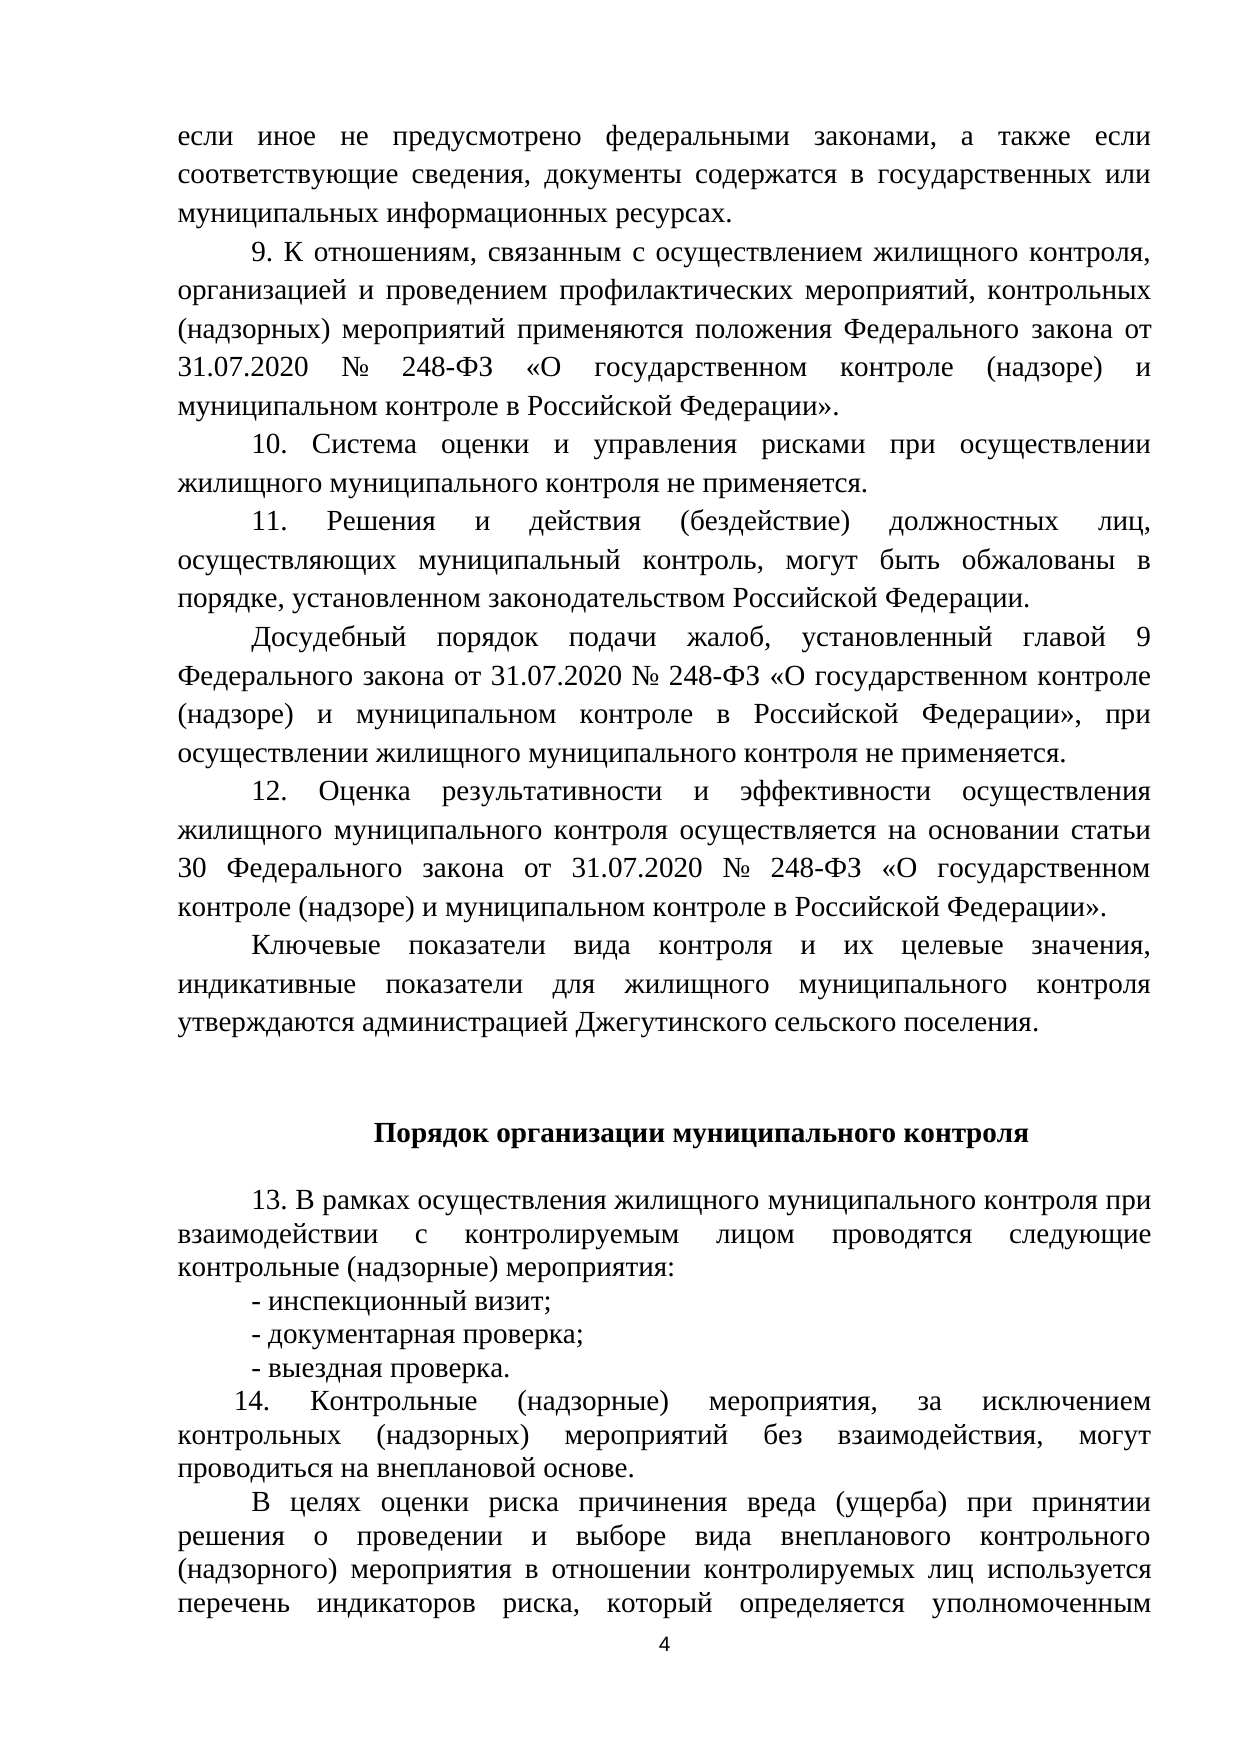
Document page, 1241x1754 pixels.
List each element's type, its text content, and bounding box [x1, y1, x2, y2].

text - документарная проверка; [177, 1316, 1152, 1350]
text Досудебный порядок подачи жалоб, установленный главой 9 Федерального закона от 31.07.2020 № 248-ФЗ «О государственном контроле (надзоре) и муниципальном контроле в Российской Федерации», при осуществлении жилищного муниципального контроля не применяется. [177, 619, 1152, 768]
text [177, 1484, 1152, 1618]
text 13. В рамках осуществления жилищного муниципального контроля при взаимодействии с контролируемым лицом проводятся следующие контрольные (надзорные) мероприятия: [177, 1182, 1152, 1283]
text 9. К отношениям, связанным с осуществлением жилищного контроля, организацией и проведением профилактических мероприятий, контрольных (надзорных) мероприятий применяются положения Федерального закона от 31.07.2020 № 248-ФЗ «О государственном контроле (надзоре) и муниципальном контроле в Российской Федерации». [177, 234, 1152, 421]
text - инспекционный визит; [177, 1283, 1152, 1316]
text Порядок организации муниципального контроля [177, 1115, 1152, 1149]
text Ключевые показатели вида контроля и их целевые значения, индикативные показатели для жилищного муниципального контроля утверждаются администрацией Джегутинского сельского поселения. [177, 927, 1152, 1038]
text - выездная проверка. [177, 1350, 1152, 1383]
text 14. Контрольные (надзорные) мероприятия, за исключением контрольных (надзорных) мероприятий без взаимодействия, могут проводиться на внеплановой основе. [177, 1383, 1152, 1484]
text 11. Решения и действия (бездействие) должностных лиц, осуществляющих муниципальный контроль, могут быть обжалованы в порядке, установленном законодательством Российской Федерации. [177, 503, 1152, 614]
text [177, 118, 1152, 229]
text 12. Оценка результативности и эффективности осуществления жилищного муниципального контроля осуществляется на основании статьи 30 Федерального закона от 31.07.2020 № 248-ФЗ «О государственном контроле (надзоре) и муниципальном контроле в Российской Федерации». [177, 773, 1152, 922]
text 10. Система оценки и управления рисками при осуществлении жилищного муниципального контроля не применяется. [177, 426, 1152, 498]
